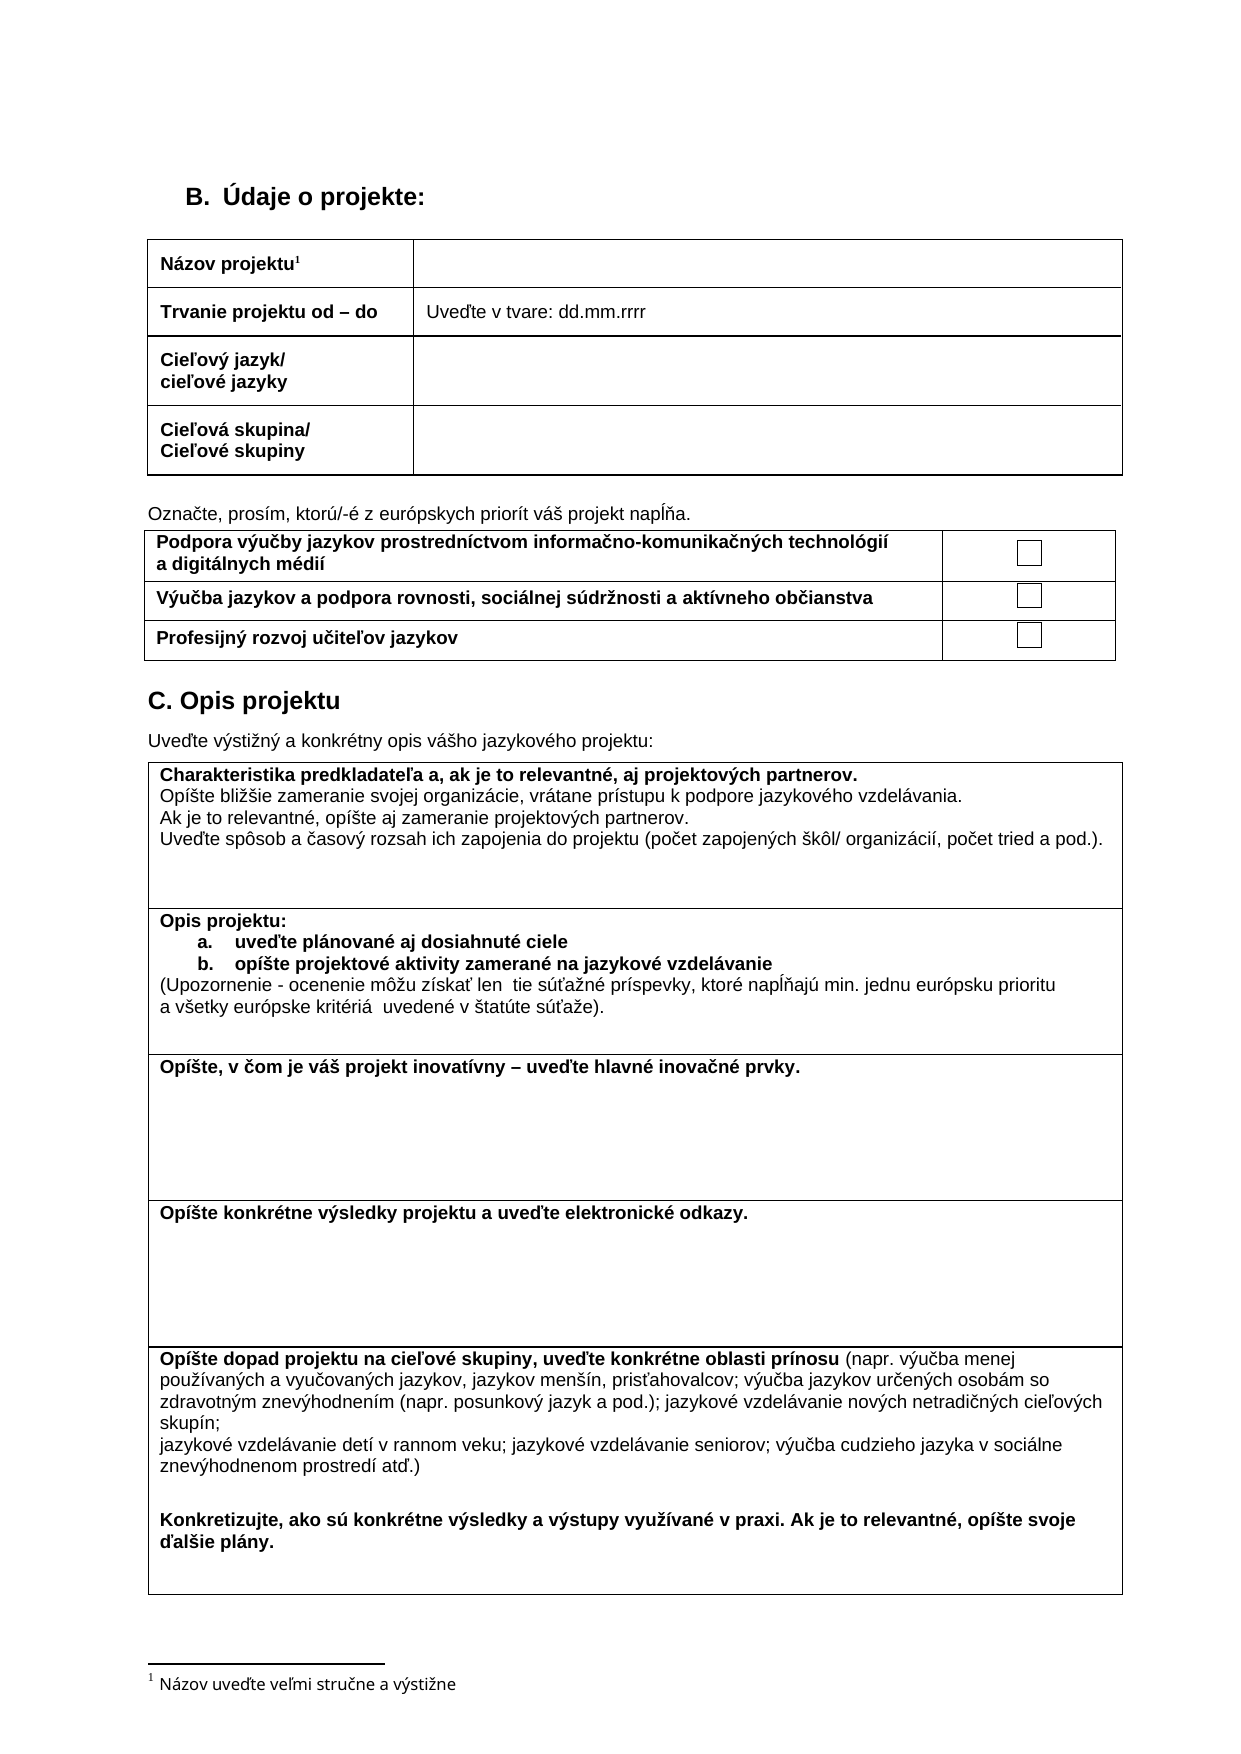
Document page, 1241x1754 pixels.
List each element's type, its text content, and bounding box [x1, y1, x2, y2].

text Uveďte výstižný a konkrétny opis vášho jazykového projektu: [148, 730, 1092, 752]
table_cell Profesijný rozvoj učiteľov jazykov [145, 621, 942, 660]
table_cell [414, 405, 1122, 474]
table_cell Opíšte dopad projektu na cieľové skupiny, uveďte konkrétne oblasti prínosu (napr. výučba menej používaných a vyučovaných jazykov, jazykov menšín, prisťahovalcov; výučba jazykov určených osobám so zdravotným znevýhodnením (napr. posunkový jazyk a pod.); jazykové vzdelávanie nových netradičných cieľových skupín; jazykové vzdelávanie detí v rannom veku; jazykové vzdelávanie seniorov; výučba cudzieho jazyka v sociálne znevýhodnenom prostredí atď.) Konkretizujte, ako sú konkrétne výsledky a výstupy využívané v praxi. Ak je to relevantné, opíšte svoje ďalšie plány. [149, 1348, 1122, 1594]
subtitle C. Opis projektu [148, 686, 1092, 715]
table_cell [943, 582, 1115, 620]
table_header Charakteristika predkladateľa a, ak je to relevantné, aj projektových partnerov. Opíšte bližšie zameranie svojej organizácie, vrátane prístupu k podpore jazykového vzdelávania. Ak je to relevantné, opíšte aj zameranie projektových partnerov. Uveďte spôsob a časový rozsah ich zapojenia do projektu (počet zapojených škôl/ organizácií, počet tried a pod.). [149, 763, 1122, 908]
table_header [414, 240, 1122, 287]
table_cell Trvanie projektu od – do [148, 288, 413, 335]
subtitle Označte, prosím, ktorú/-é z európskych priorít váš projekt napĺňa. [148, 502, 1092, 524]
table_cell Opis projektu: uveďte plánované aj dosiahnuté ciele opíšte projektové aktivity zamerané na jazykové vzdelávanie (Upozornenie - ocenenie môžu získať len tie súťažné príspevky, ktoré napĺňajú min. jednu európsku prioritu a všetky európske kritériá uvedené v štatúte súťaže). [149, 909, 1122, 1054]
table_cell Cieľový jazyk/ cieľové jazyky [148, 337, 413, 405]
table_cell Výučba jazykov a podpora rovnosti, sociálnej súdržnosti a aktívneho občianstva [145, 582, 942, 620]
table_header Názov projektu1 [148, 240, 413, 287]
list Údaje o projekte: [185, 182, 1092, 211]
table_header Podpora výučby jazykov prostredníctvom informačno-komunikačných technológií a digitálnych médií [145, 531, 942, 581]
table_cell Opíšte, v čom je váš projekt inovatívny – uveďte hlavné inovačné prvky. [149, 1055, 1122, 1200]
table_cell Uveďte v tvare: dd.mm.rrrr [414, 287, 1122, 335]
table_cell [414, 335, 1122, 405]
table_cell Opíšte konkrétne výsledky projektu a uveďte elektronické odkazy. [149, 1201, 1122, 1346]
table_header [943, 531, 1115, 581]
table_cell [943, 621, 1115, 660]
table_cell Cieľová skupina/ Cieľové skupiny [148, 406, 413, 474]
